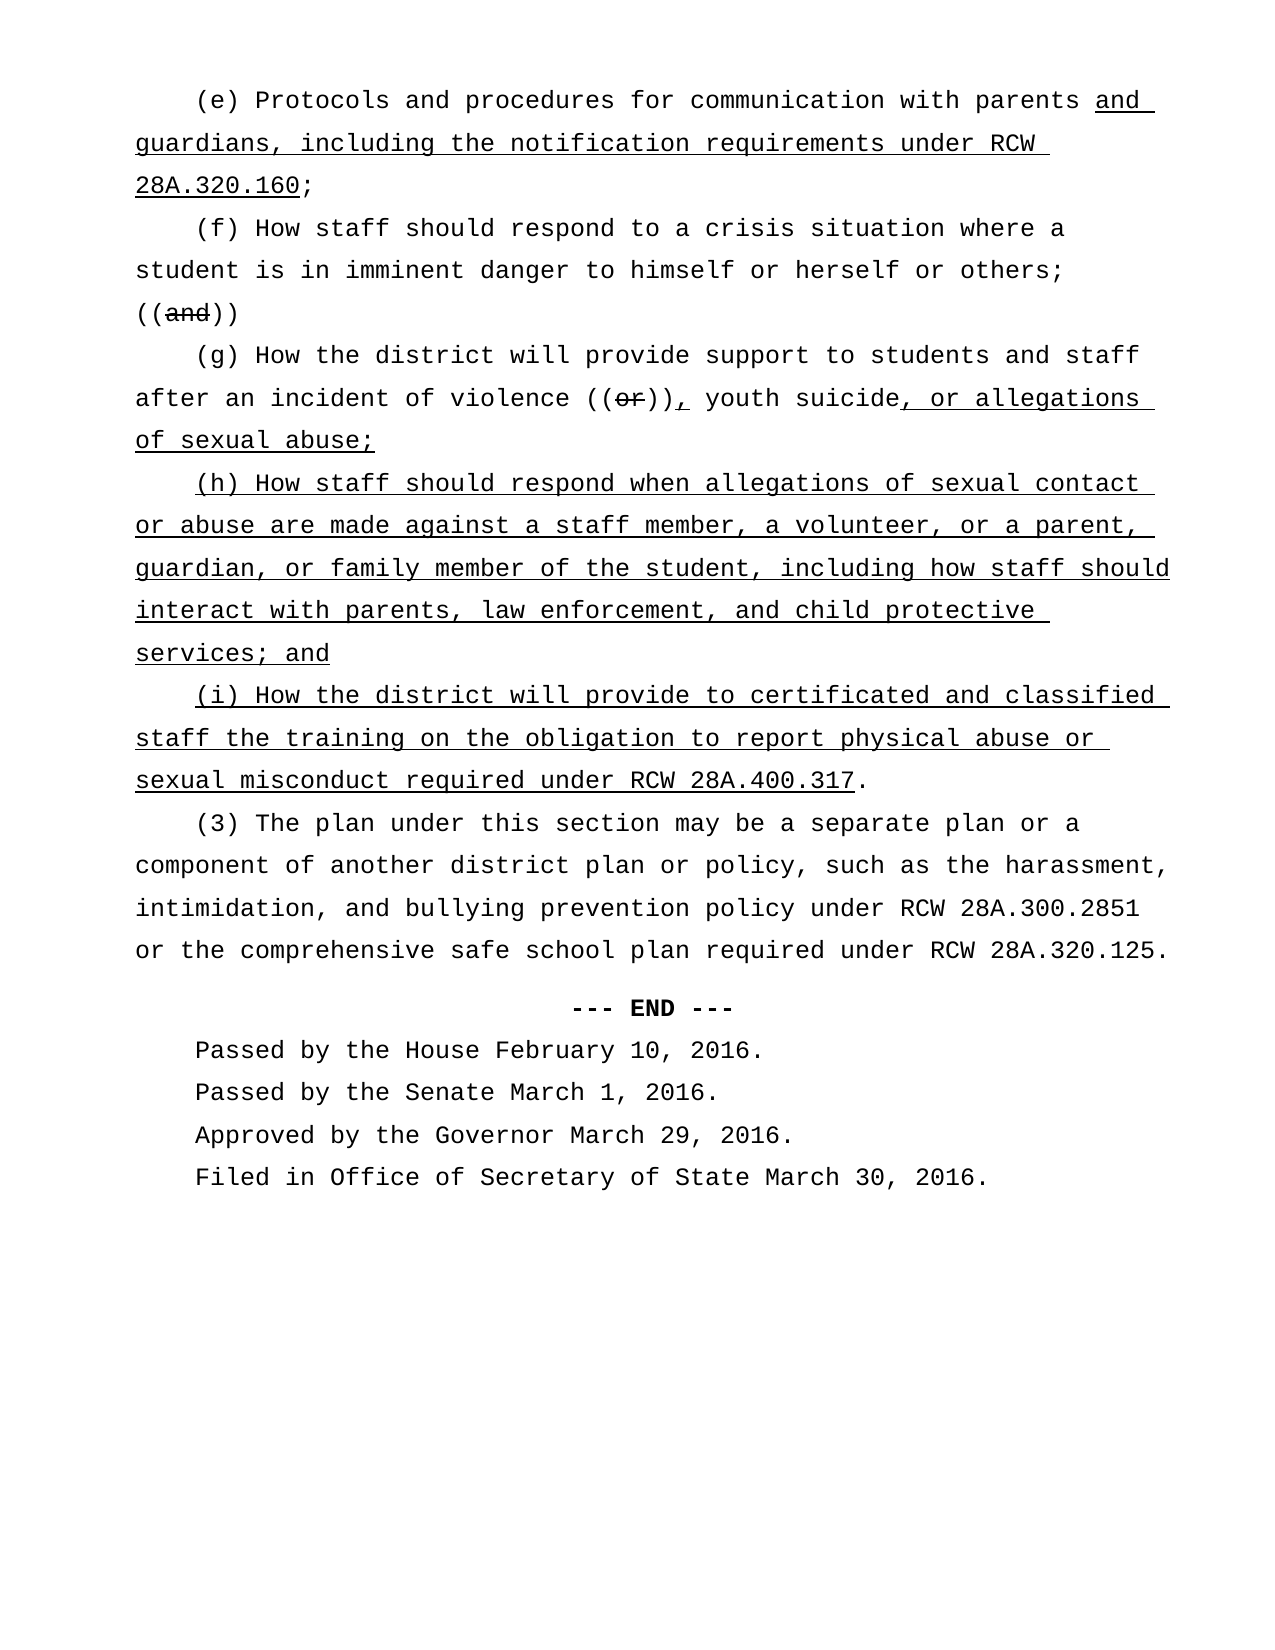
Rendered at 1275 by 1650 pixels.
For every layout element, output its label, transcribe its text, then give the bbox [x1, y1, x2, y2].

text (3) The plan under this section may be a separate plan or a component of another district plan or policy, such as the harassment, intimidation, and bullying prevention policy under RCW 28A.300.2851 or the comprehensive safe school plan required under RCW 28A.320.125. [135, 797, 1170, 967]
text (h) How staff should respond when allegations of sexual contact or abuse are made against a staff member, a volunteer, or a parent, guardian, or family member of the student, including how staff should interact with parents, law enforcement, and child protective services; and [135, 457, 1170, 579]
text (h) How staff should respond when allegations of sexual contact or abuse are made against a staff member, a volunteer, or a parent, guardian, or family member of the student, including how staff should interact with parents, law enforcement, and child protective services; and [135, 580, 1170, 670]
text Filed in Office of Secretary of State March 30, 2016. [135, 1152, 1170, 1194]
text Passed by the House February 10, 2016. [135, 1024, 1170, 1067]
text Passed by the Senate March 1, 2016. [135, 1067, 1170, 1109]
text (e) Protocols and procedures for communication with parents and guardians, including the notification requirements under RCW 28A.320.160; [135, 75, 1170, 202]
text --- END --- [135, 996, 1170, 1024]
text (g) How the district will provide support to students and staff after an incident of violence ((or)), youth suicide, or allegations of sexual abuse; [135, 330, 1170, 457]
text (f) How staff should respond to a crisis situation where a student is in imminent danger to himself or herself or others; ((and)) [135, 202, 1170, 330]
text Approved by the Governor March 29, 2016. [135, 1109, 1170, 1152]
text (i) How the district will provide to certificated and classified staff the training on the obligation to report physical abuse or sexual misconduct required under RCW 28A.400.317. [135, 670, 1170, 797]
